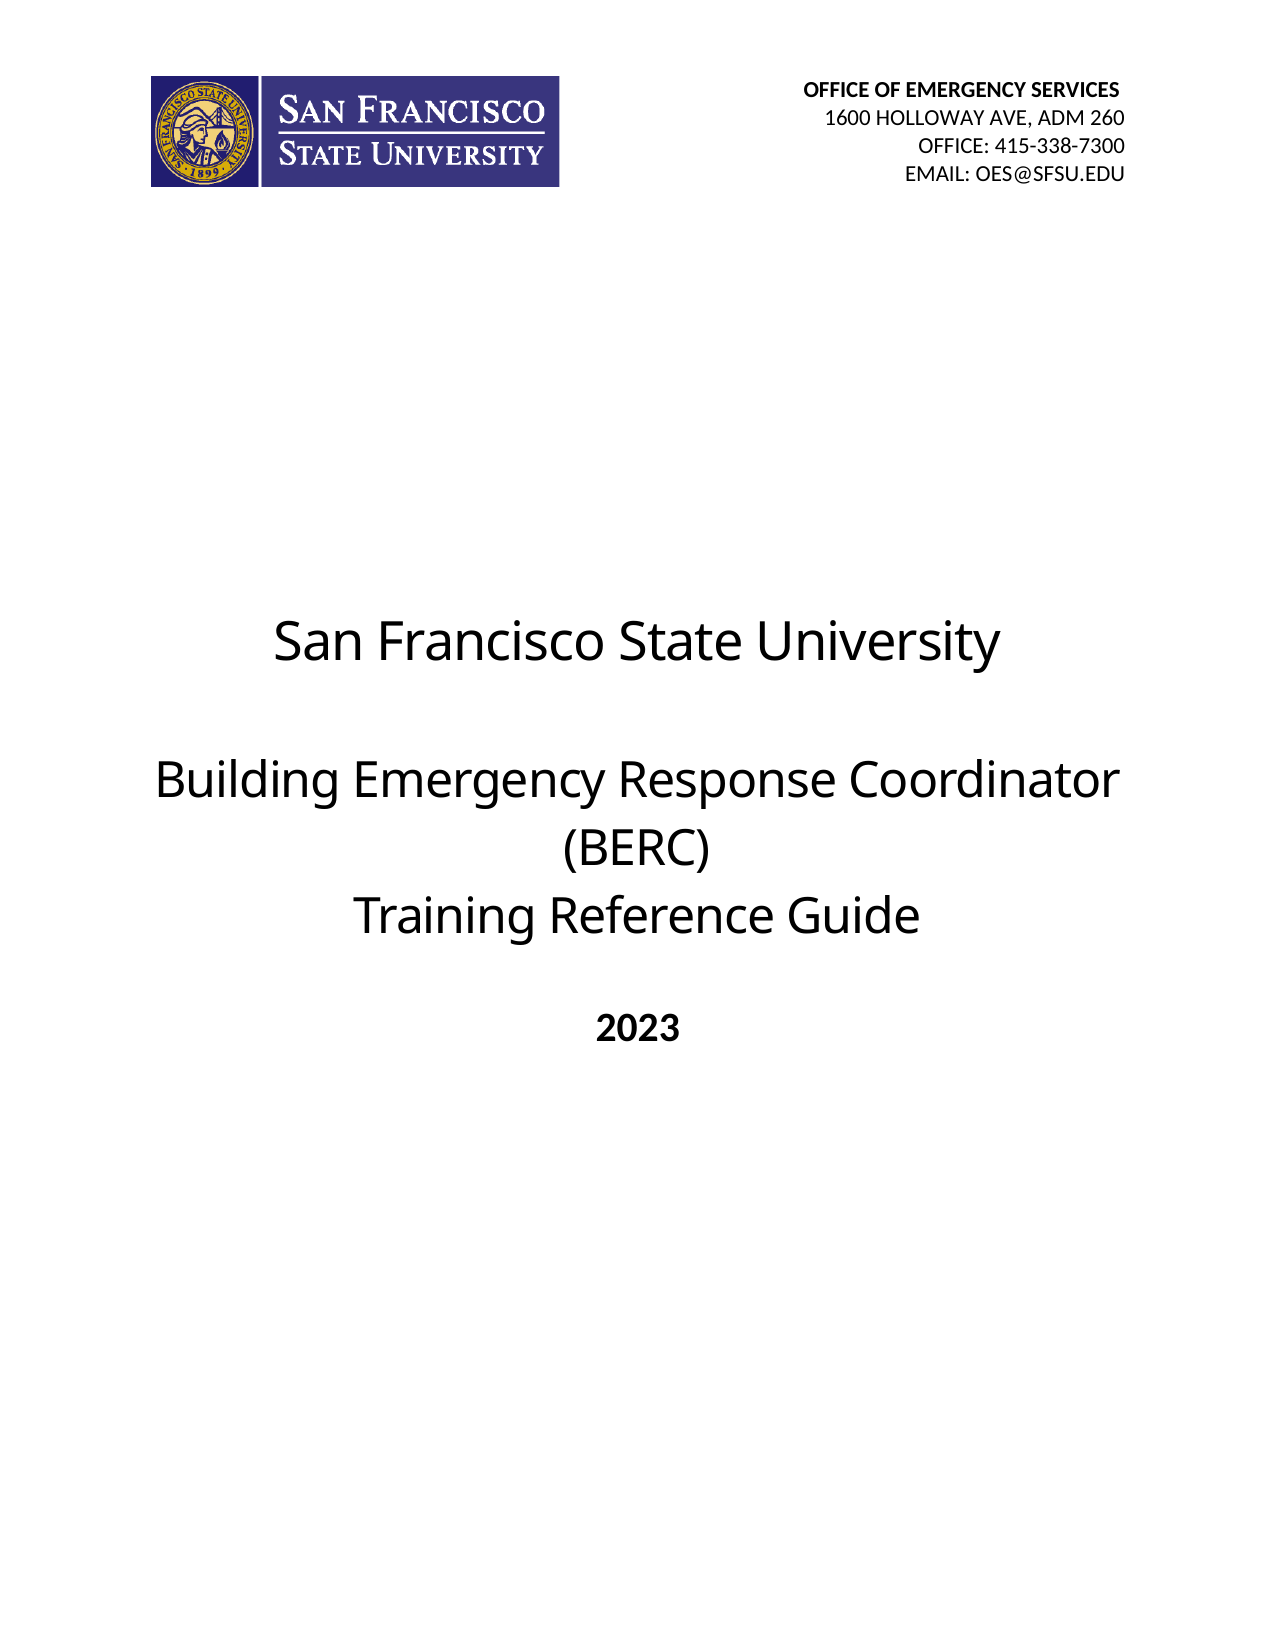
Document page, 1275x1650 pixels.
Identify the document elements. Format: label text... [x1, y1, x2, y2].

picture [150, 76, 559, 186]
text 2023 [150, 1001, 1125, 1052]
title Building Emergency Response Coordinator (BERC) [150, 744, 1125, 881]
title San Francisco State University [150, 602, 1125, 676]
title Training Reference Guide [150, 881, 1125, 949]
